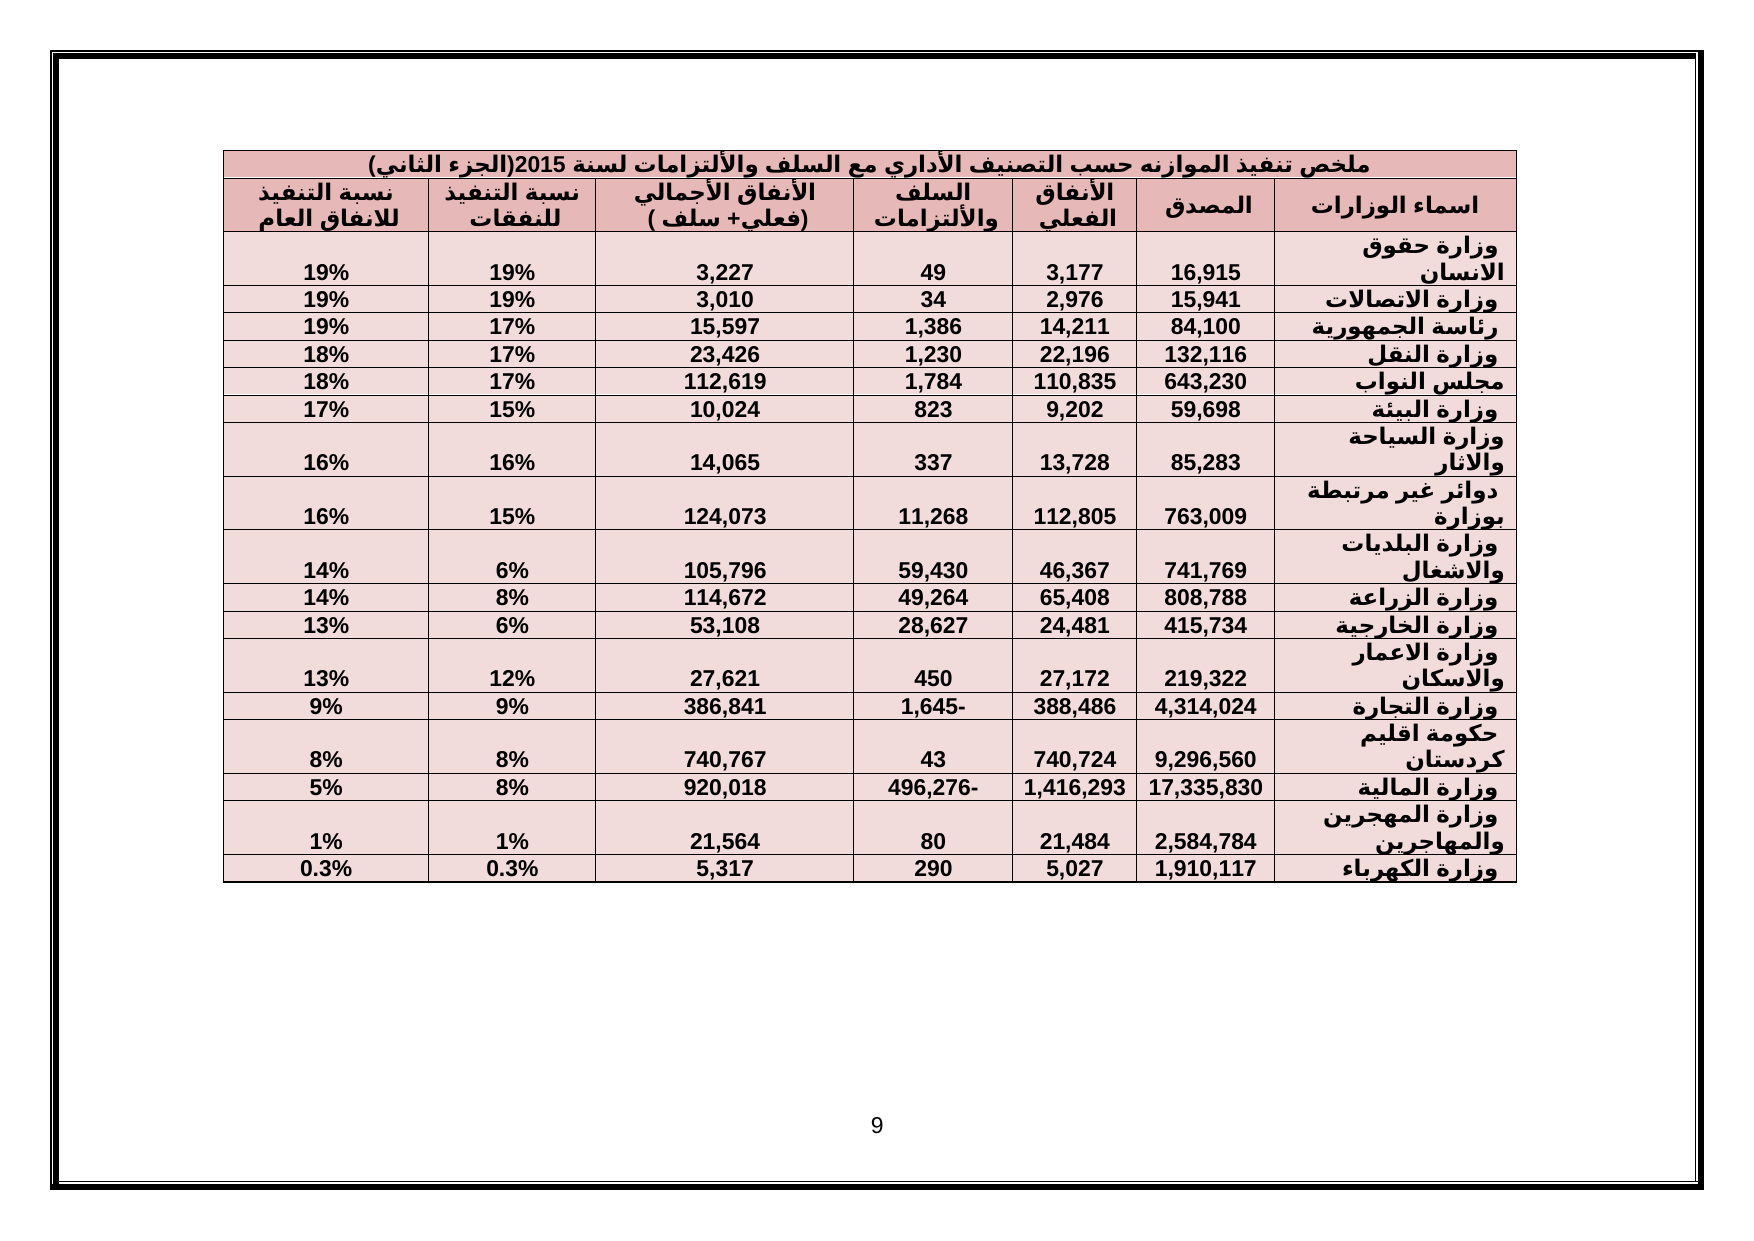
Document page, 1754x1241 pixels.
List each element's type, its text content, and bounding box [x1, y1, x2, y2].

table_cell 5,317 [596, 855, 853, 881]
table_cell 28,627 [854, 612, 1012, 638]
table_cell 3,010 [596, 286, 853, 312]
table_cell 49,264 [854, 584, 1012, 611]
table_cell 14% [224, 530, 428, 583]
table_cell 65,408 [1013, 584, 1136, 611]
table_cell 18% [224, 368, 428, 394]
table_cell 1,386 [854, 313, 1012, 340]
table_cell 105,796 [596, 530, 853, 583]
table_cell 14,065 [596, 423, 853, 476]
table_cell 0.3% [429, 855, 595, 881]
table_cell 16% [224, 477, 428, 529]
table_cell وزارة البيئة [1275, 396, 1516, 422]
table_cell وزارة حقوق الانسان [1275, 232, 1516, 285]
table_cell 763,009 [1137, 477, 1274, 529]
table_cell 6% [429, 530, 595, 583]
table_cell المصدق [1137, 179, 1274, 231]
table_cell 1,230 [854, 341, 1012, 367]
table_cell رئاسة الجمهورية [1275, 313, 1516, 340]
table_cell وزارة المهجرين والمهاجرين [1275, 801, 1516, 854]
table_cell 5% [224, 774, 428, 800]
table_cell السلف والألتزامات [854, 179, 1012, 231]
table_cell 85,283 [1137, 423, 1274, 476]
table_cell وزارة الخارجية [1275, 612, 1516, 638]
table_cell 43 [854, 720, 1012, 773]
table_cell 496,276- [854, 774, 1012, 800]
table_cell 8% [429, 720, 595, 773]
table_cell 49 [854, 232, 1012, 285]
table_cell اسماء الوزارات [1275, 179, 1516, 231]
table_cell 740,724 [1013, 720, 1136, 773]
table_cell 450 [854, 639, 1012, 692]
table_cell 23,426 [596, 341, 853, 367]
table_cell 1% [429, 801, 595, 854]
table_cell 15% [429, 477, 595, 529]
table_cell 19% [224, 313, 428, 340]
table_cell 337 [854, 423, 1012, 476]
table_cell 8% [429, 584, 595, 611]
table_cell 19% [224, 232, 428, 285]
table_cell 5,027 [1013, 855, 1136, 881]
table_cell 388,486 [1013, 693, 1136, 719]
table_cell 643,230 [1137, 368, 1274, 394]
table_cell 59,430 [854, 530, 1012, 583]
table_cell 11,268 [854, 477, 1012, 529]
table_cell 34 [854, 286, 1012, 312]
table_cell 740,767 [596, 720, 853, 773]
table_cell 386,841 [596, 693, 853, 719]
table_cell 17% [429, 368, 595, 394]
table_cell 17,335,830 [1137, 774, 1274, 800]
table_cell وزارة الاعمار والاسكان [1275, 639, 1516, 692]
table_cell 3,227 [596, 232, 853, 285]
table_cell 46,367 [1013, 530, 1136, 583]
table_cell حكومة اقليم كردستان [1275, 720, 1516, 773]
table_cell 112,805 [1013, 477, 1136, 529]
table_cell 219,322 [1137, 639, 1274, 692]
table_cell وزارة الاتصالات [1275, 286, 1516, 312]
table_cell 1% [224, 801, 428, 854]
table_cell 15,597 [596, 313, 853, 340]
table_cell وزارة البلديات والاشغال [1275, 530, 1516, 583]
table_header ملخص تنفيذ الموازنه حسب التصنيف الأداري مع السلف والألتزامات لسنة 2015(الجزء الثاني) [224, 151, 1516, 177]
table_cell دوائر غير مرتبطة بوزارة [1275, 477, 1516, 529]
table_cell 22,196 [1013, 341, 1136, 367]
table_cell 16% [429, 423, 595, 476]
table_cell 4,314,024 [1137, 693, 1274, 719]
table_cell 9,202 [1013, 396, 1136, 422]
table_cell 59,698 [1137, 396, 1274, 422]
table_cell 124,073 [596, 477, 853, 529]
table_cell وزارة التجارة [1275, 693, 1516, 719]
table_cell 3,177 [1013, 232, 1136, 285]
table_cell وزارة النقل [1275, 341, 1516, 367]
table_cell 27,621 [596, 639, 853, 692]
table_cell 0.3% [224, 855, 428, 881]
table_cell 15% [429, 396, 595, 422]
table_cell 1,910,117 [1137, 855, 1274, 881]
table_cell 21,484 [1013, 801, 1136, 854]
table_cell 1,645- [854, 693, 1012, 719]
table_cell 920,018 [596, 774, 853, 800]
table_cell وزارة السياحة والاثار [1275, 423, 1516, 476]
table_cell وزارة الزراعة [1275, 584, 1516, 611]
table_cell نسبة التنفيذ للانفاق العام [224, 179, 428, 231]
table_cell نسبة التنفيذ للنفقات [429, 179, 595, 231]
table_cell مجلس النواب [1275, 368, 1516, 394]
table_cell 8% [224, 720, 428, 773]
table_cell 21,564 [596, 801, 853, 854]
table_cell 84,100 [1137, 313, 1274, 340]
table_cell 14,211 [1013, 313, 1136, 340]
table_cell 110,835 [1013, 368, 1136, 394]
table_cell 16,915 [1137, 232, 1274, 285]
table_cell 2,584,784 [1137, 801, 1274, 854]
table_cell 17% [224, 396, 428, 422]
table_cell 13% [224, 612, 428, 638]
table_cell 6% [429, 612, 595, 638]
table_cell 112,619 [596, 368, 853, 394]
table_cell 13,728 [1013, 423, 1136, 476]
table_cell 16% [224, 423, 428, 476]
table_cell 741,769 [1137, 530, 1274, 583]
table_cell 13% [224, 639, 428, 692]
table_cell 9% [429, 693, 595, 719]
table_cell 17% [429, 313, 595, 340]
table_cell 10,024 [596, 396, 853, 422]
table_cell 15,941 [1137, 286, 1274, 312]
table_cell 132,116 [1137, 341, 1274, 367]
table_cell 2,976 [1013, 286, 1136, 312]
table_cell 14% [224, 584, 428, 611]
table_cell 17% [429, 341, 595, 367]
table_cell 18% [224, 341, 428, 367]
table_cell وزارة الكهرباء [1275, 855, 1516, 881]
table_cell 53,108 [596, 612, 853, 638]
table_cell 9,296,560 [1137, 720, 1274, 773]
table_cell 19% [429, 286, 595, 312]
table_cell وزارة المالية [1275, 774, 1516, 800]
table_cell الأنفاق الأجمالي (فعلي+ سلف ) [596, 179, 853, 231]
table_cell 290 [854, 855, 1012, 881]
table_cell 8% [429, 774, 595, 800]
table_cell 27,172 [1013, 639, 1136, 692]
table_cell 1,416,293 [1013, 774, 1136, 800]
table_cell 1,784 [854, 368, 1012, 394]
table_cell 9% [224, 693, 428, 719]
table_cell 19% [429, 232, 595, 285]
table_cell 19% [224, 286, 428, 312]
table_cell 808,788 [1137, 584, 1274, 611]
table_cell 24,481 [1013, 612, 1136, 638]
table_cell 12% [429, 639, 595, 692]
table_cell الأنفاق الفعلي [1013, 179, 1136, 231]
table_cell 823 [854, 396, 1012, 422]
table_cell 415,734 [1137, 612, 1274, 638]
table_cell 80 [854, 801, 1012, 854]
table_cell 114,672 [596, 584, 853, 611]
